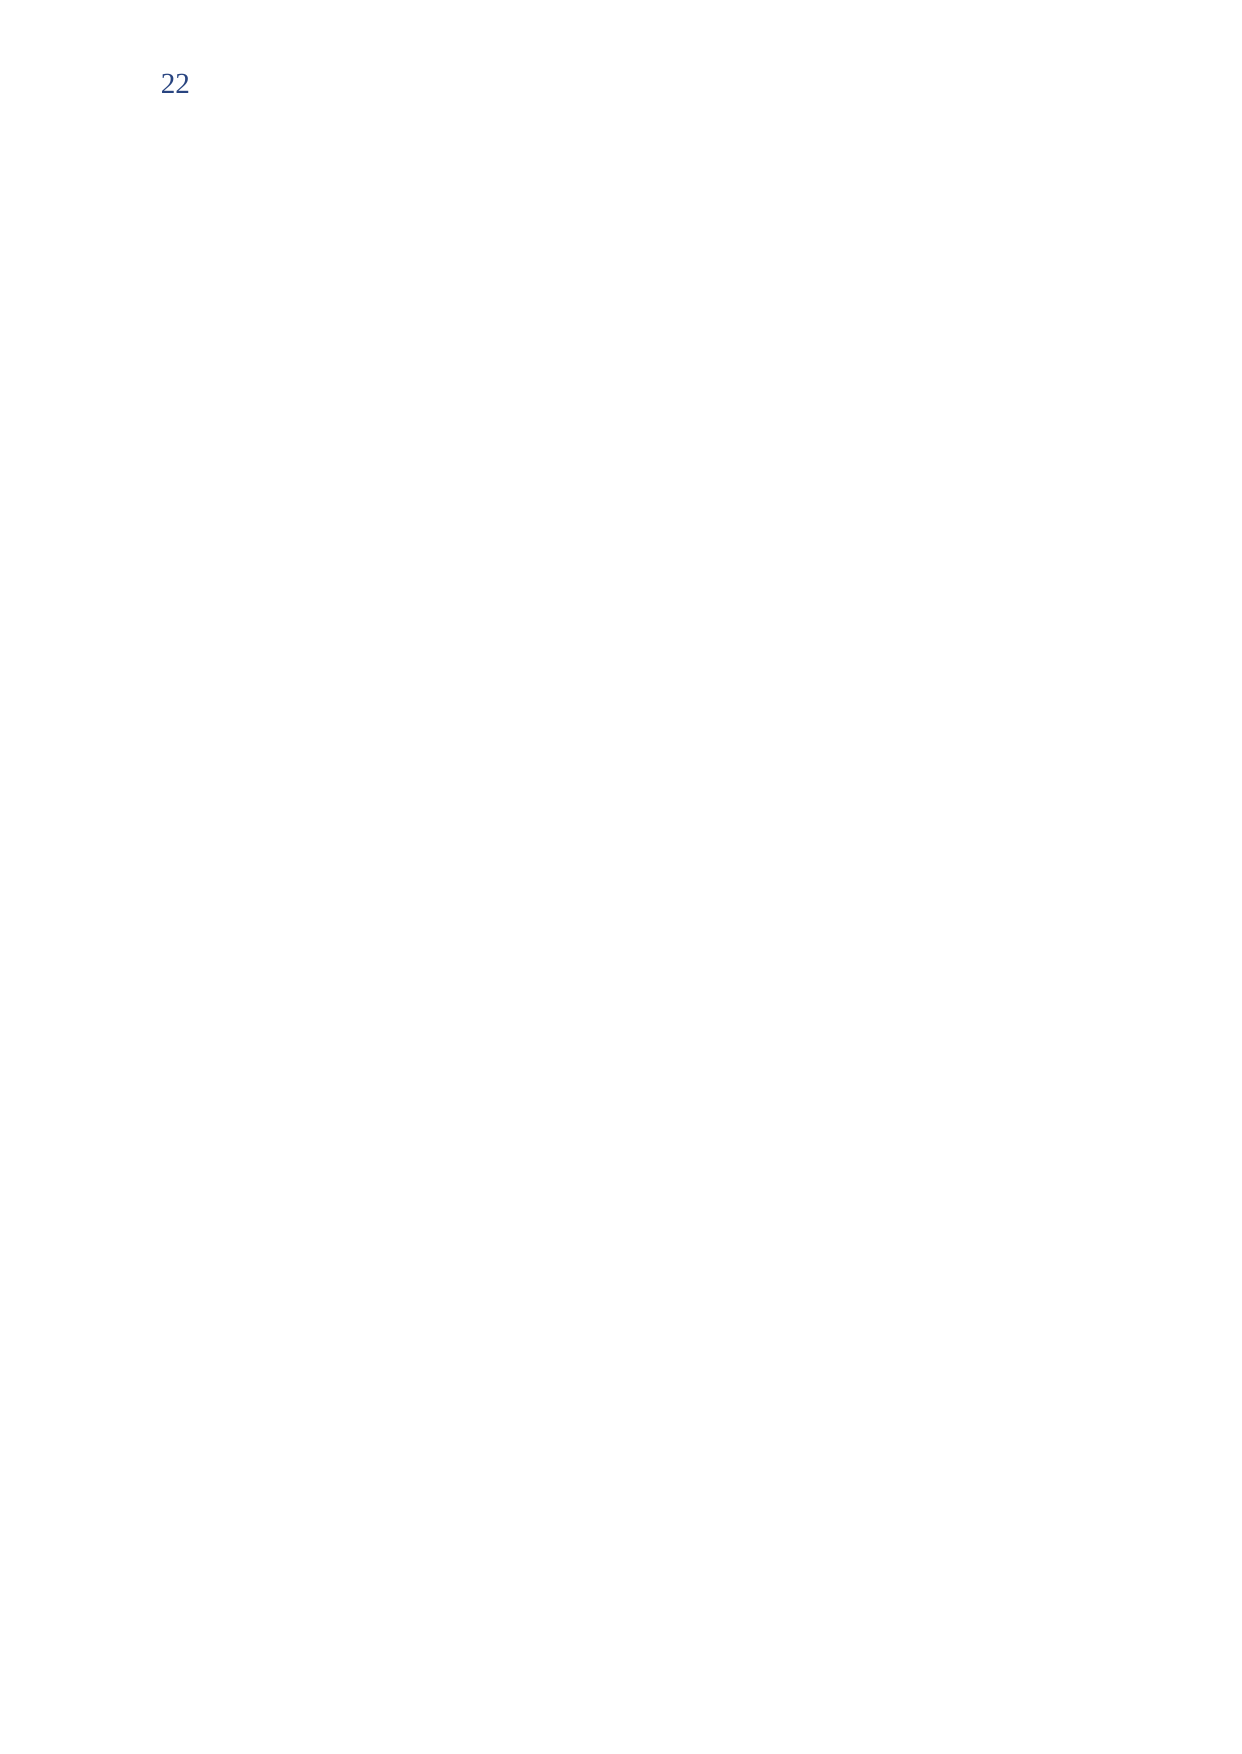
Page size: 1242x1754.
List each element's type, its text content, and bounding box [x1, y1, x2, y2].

text 22 [161, 67, 1106, 100]
